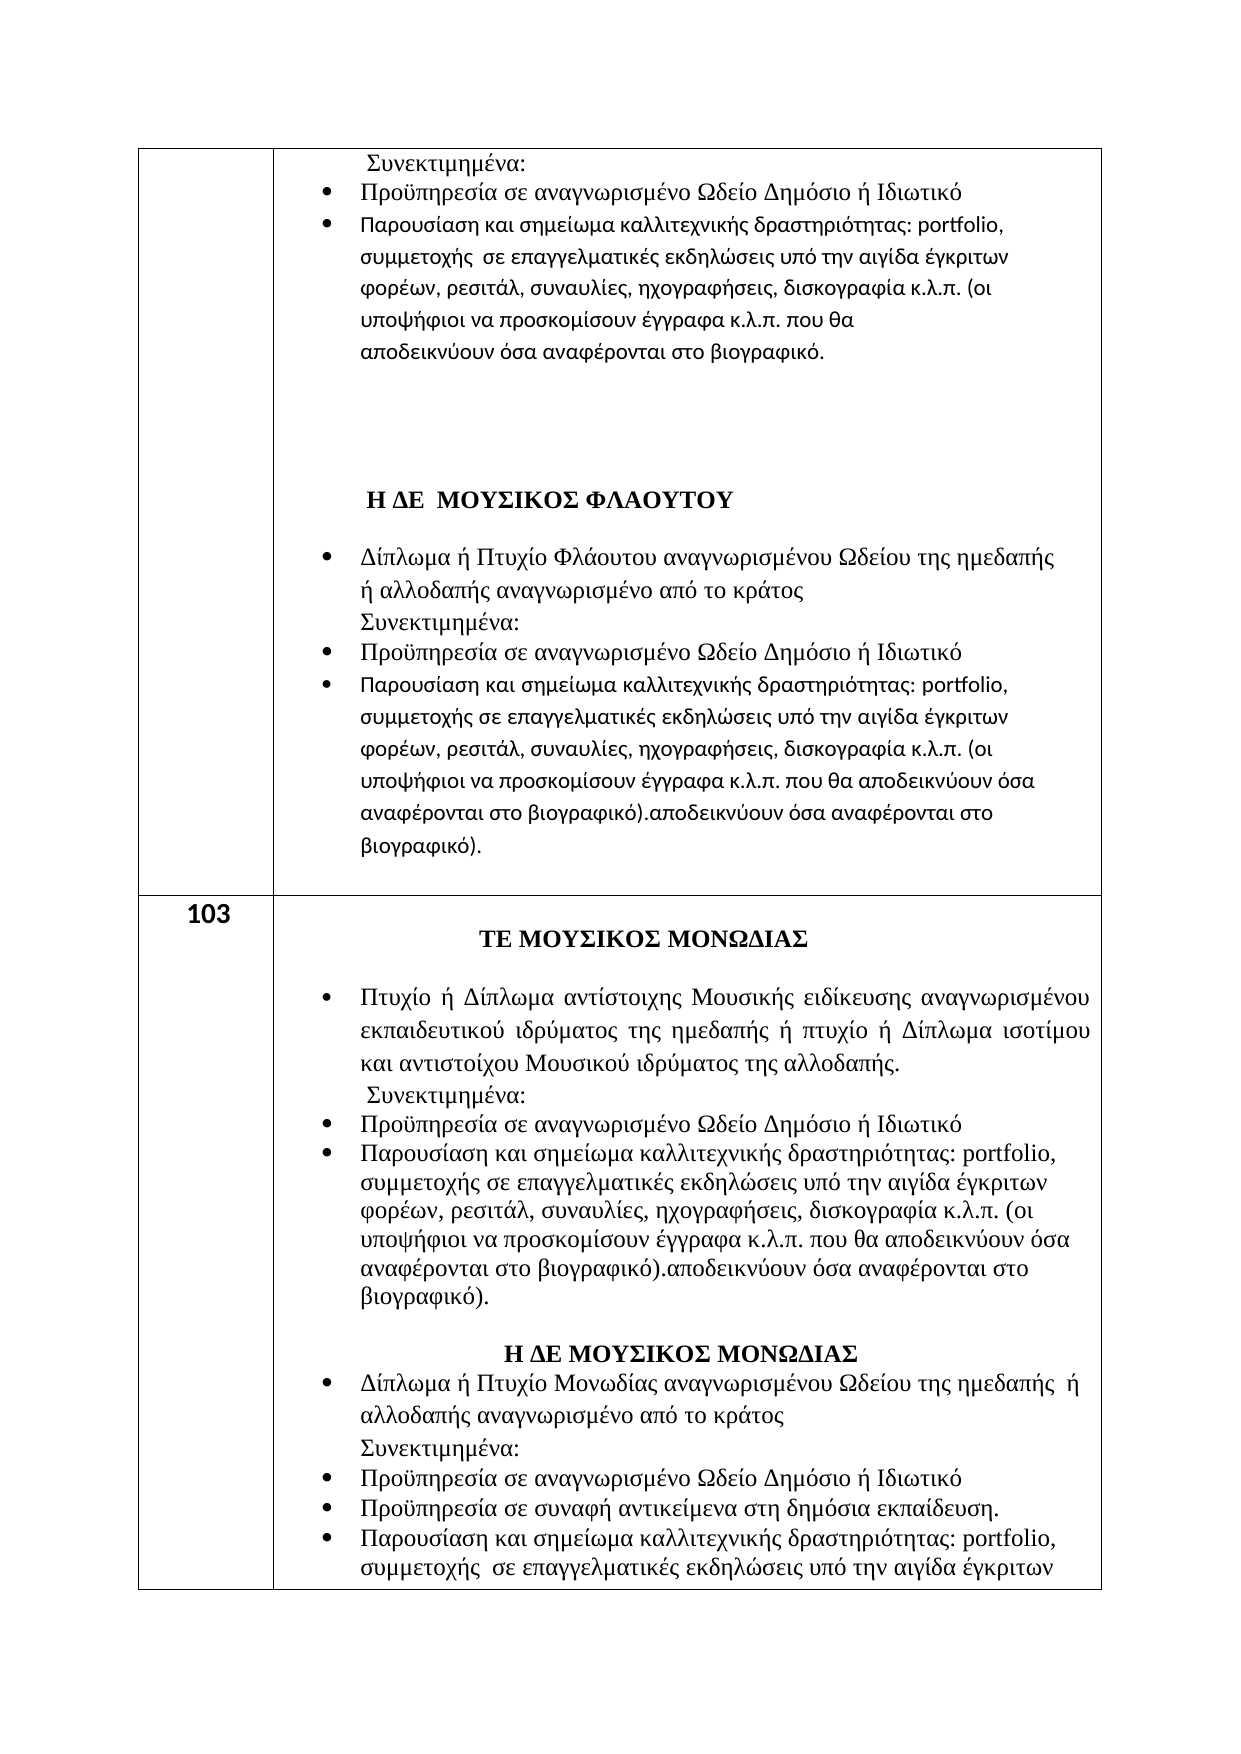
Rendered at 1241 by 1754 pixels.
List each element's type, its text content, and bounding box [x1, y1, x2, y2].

table_header Συνεκτιμημένα: Προϋπηρεσία σε αναγνωρισμένο Ωδείο Δημόσιο ή Ιδιωτικό Παρουσίαση και σημείωμα καλλιτεχνικής δραστηριότητας: portfolio, συμμετοχής σε επαγγελματικές εκδηλώσεις υπό την αιγίδα έγκριτων φορέων, ρεσιτάλ, συναυλίες, ηχογραφήσεις, δισκογραφία κ.λ.π. (οι υποψήφιοι να προσκομίσουν έγγραφα κ.λ.π. που θα αποδεικνύουν όσα αναφέρονται στο βιογραφικό. Η ΔΕ ΜΟΥΣΙΚΟΣ ΦΛΑΟΥΤΟΥ Δίπλωμα ή Πτυχίο Φλάουτου αναγνωρισμένου Ωδείου της ημεδαπής ή αλλοδαπής αναγνωρισμένο από το κράτος Συνεκτιμημένα: Προϋπηρεσία σε αναγνωρισμένο Ωδείο Δημόσιο ή Ιδιωτικό Παρουσίαση και σημείωμα καλλιτεχνικής δραστηριότητας: portfolio, συμμετοχής σε επαγγελματικές εκδηλώσεις υπό την αιγίδα έγκριτων φορέων, ρεσιτάλ, συναυλίες, ηχογραφήσεις, δισκογραφία κ.λ.π. (οι υποψήφιοι να προσκομίσουν έγγραφα κ.λ.π. που θα αποδεικνύουν όσα αναφέρονται στο βιογραφικό).αποδεικνύουν όσα αναφέρονται στο βιογραφικό). [274, 149, 1101, 895]
table_cell 103 [139, 896, 273, 1588]
table_header [139, 149, 273, 895]
table_cell ΤΕ ΜΟΥΣΙΚΟΣ ΜΟΝΩΔΙΑΣ Πτυχίο ή Δίπλωμα αντίστοιχης Μουσικής ειδίκευσης αναγνωρισμένου εκπαιδευτικού ιδρύματος της ημεδαπής ή πτυχίο ή Δίπλωμα ισοτίμου και αντιστοίχου Μουσικού ιδρύματος της αλλοδαπής. Συνεκτιμημένα: Προϋπηρεσία σε αναγνωρισμένο Ωδείο Δημόσιο ή Ιδιωτικό Παρουσίαση και σημείωμα καλλιτεχνικής δραστηριότητας: portfolio, συμμετοχής σε επαγγελματικές εκδηλώσεις υπό την αιγίδα έγκριτων φορέων, ρεσιτάλ, συναυλίες, ηχογραφήσεις, δισκογραφία κ.λ.π. (οι υποψήφιοι να προσκομίσουν έγγραφα κ.λ.π. που θα αποδεικνύουν όσα αναφέρονται στο βιογραφικό).αποδεικνύουν όσα αναφέρονται στο βιογραφικό). Η ΔΕ ΜΟΥΣΙΚΟΣ ΜΟΝΩΔΙΑΣ Δίπλωμα ή Πτυχίο Μονωδίας αναγνωρισμένου Ωδείου της ημεδαπής ή αλλοδαπής αναγνωρισμένο από το κράτος Συνεκτιμημένα: Προϋπηρεσία σε αναγνωρισμένο Ωδείο Δημόσιο ή Ιδιωτικό Προϋπηρεσία σε συναφή αντικείμενα στη δημόσια εκπαίδευση. Παρουσίαση και σημείωμα καλλιτεχνικής δραστηριότητας: portfolio, συμμετοχής σε επαγγελματικές εκδηλώσεις υπό την αιγίδα έγκριτων [274, 896, 1101, 1588]
